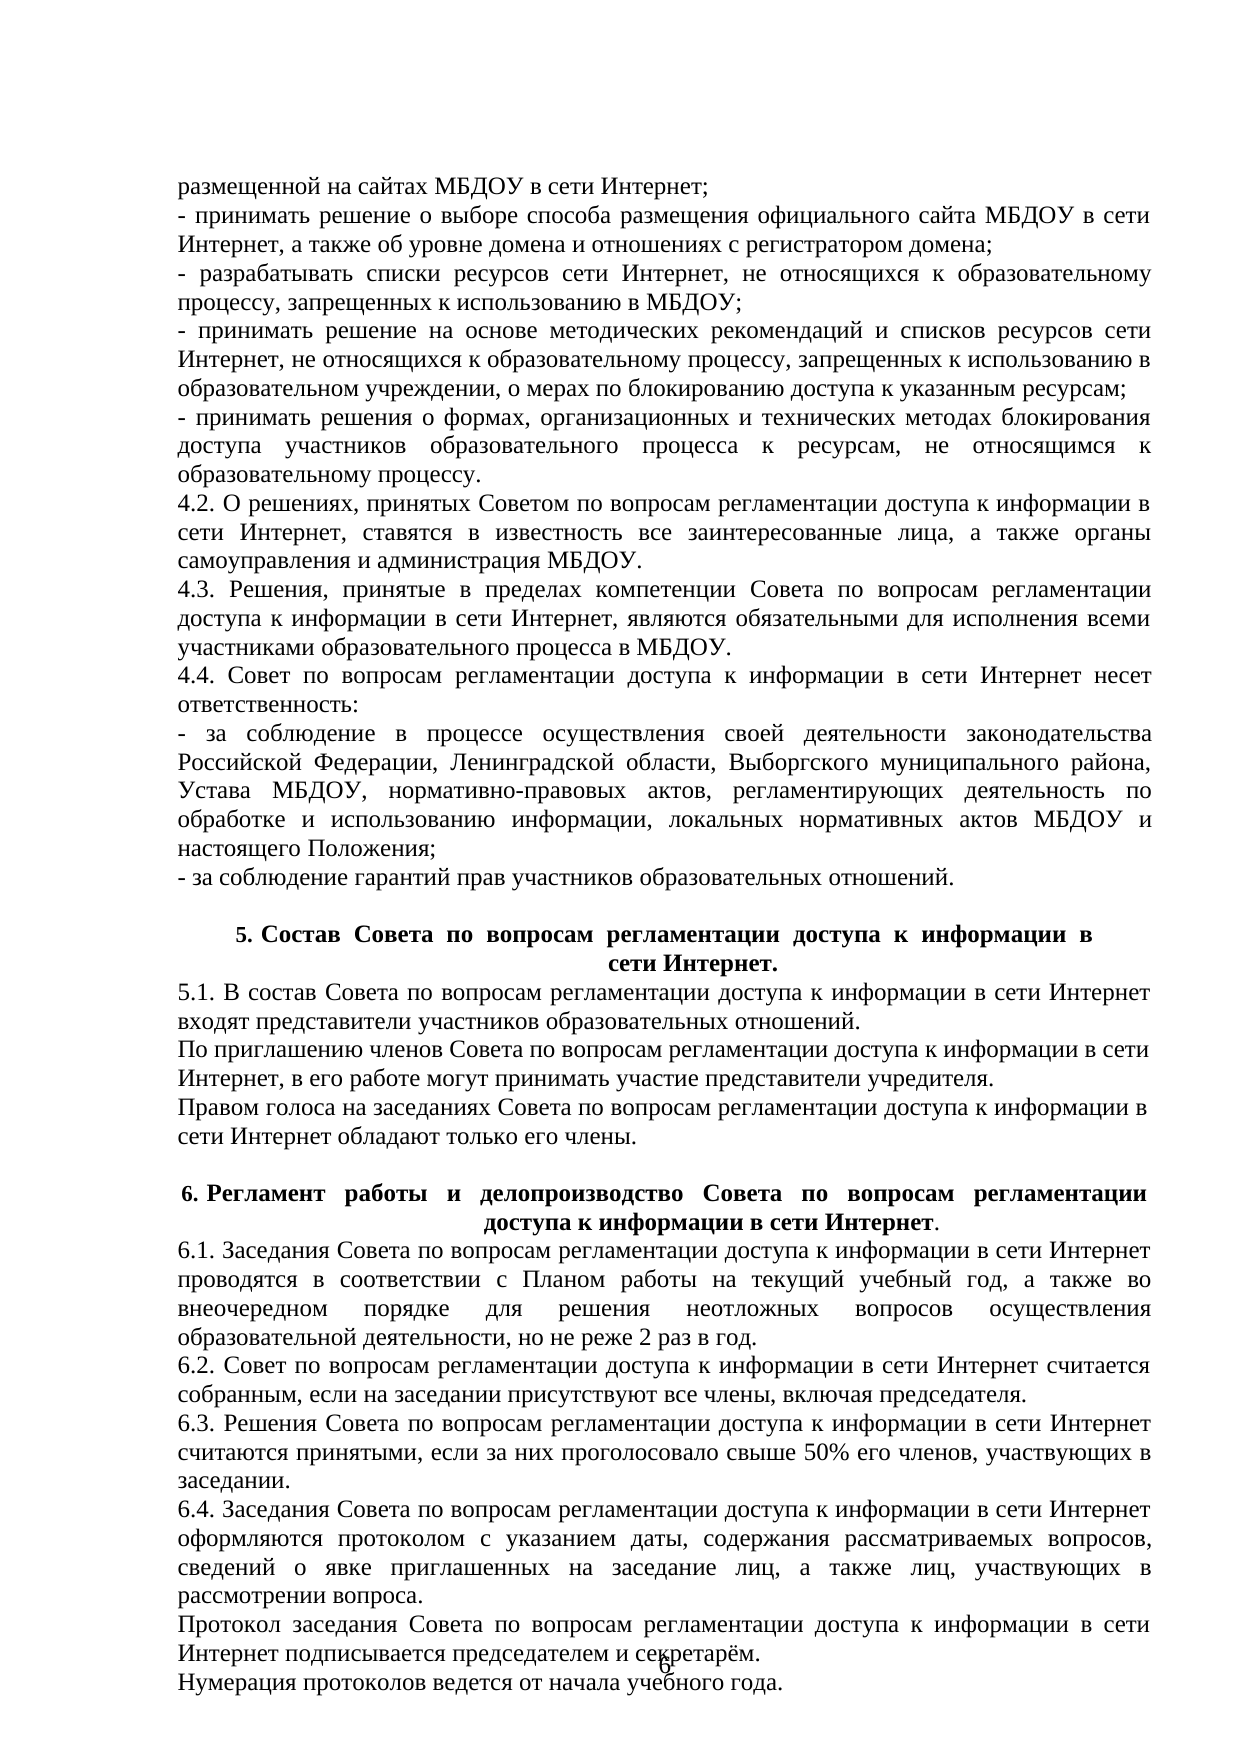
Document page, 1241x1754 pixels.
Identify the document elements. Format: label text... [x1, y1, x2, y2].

list за соблюдение гарантий прав участников образовательных отношений. [177, 862, 1163, 890]
text Правом голоса на заседаниях Совета по вопросам регламентации доступа к информации в сети Интернет обладают только его члены. [177, 1092, 1163, 1149]
list Решения Совета по вопросам регламентации доступа к информации в сети Интернет считаются принятыми, если за них проголосовало свыше 50% его членов, участвующих в заседании. [177, 1408, 1152, 1494]
text размещенной на сайтах МБДОУ в сети Интернет; [177, 171, 1163, 200]
text Протокол заседания Совета по вопросам регламентации доступа к информации в сети Интернет подписывается председателем и секретарём. [177, 1609, 1151, 1667]
list принимать решение на основе методических рекомендаций и списков ресурсов сети Интернет, не относящихся к образовательному процессу, запрещенных к использованию в образовательном учреждении, о мерах по блокированию доступа к указанным ресурсам; [177, 315, 1152, 402]
list Заседания Совета по вопросам регламентации доступа к информации в сети Интернет проводятся в соответствии с Планом работы на текущий учебный год, а также во внеочередном порядке для решения неотложных вопросов осуществления образовательной деятельности, но не реже 2 раз в год. [177, 1235, 1151, 1350]
text Нумерация протоколов ведется от начала учебного года. [177, 1667, 1163, 1696]
list Совет по вопросам регламентации доступа к информации в сети Интернет несет ответственность: [177, 660, 1152, 718]
subtitle Состав Совета по вопросам регламентации доступа к информации в сети Интернет. [235, 919, 1093, 977]
list О решениях, принятых Советом по вопросам регламентации доступа к информации в сети Интернет, ставятся в известность все заинтересованные лица, а также органы самоуправления и администрация МБДОУ. [177, 488, 1151, 574]
list разрабатывать списки ресурсов сети Интернет, не относящихся к образовательному процессу, запрещенных к использованию в МБДОУ; [177, 258, 1152, 315]
list принимать решения о формах, организационных и технических методах блокирования доступа участников образовательного процесса к ресурсам, не относящимся к образовательному процессу. [177, 402, 1151, 488]
list Заседания Совета по вопросам регламентации доступа к информации в сети Интернет оформляются протоколом с указанием даты, содержания рассматриваемых вопросов, сведений о явке приглашенных на заседание лиц, а также лиц, участвующих в рассмотрении вопроса. [177, 1494, 1152, 1609]
list В состав Совета по вопросам регламентации доступа к информации в сети Интернет входят представители участников образовательных отношений. [177, 977, 1151, 1034]
text По приглашению членов Совета по вопросам регламентации доступа к информации в сети Интернет, в его работе могут принимать участие представители учредителя. [177, 1034, 1151, 1092]
subtitle Регламент работы и делопроизводство Совета по вопросам регламентации доступа к информации в сети Интернет. [181, 1179, 1147, 1235]
list за соблюдение в процессе осуществления своей деятельности законодательства Российской Федерации, Ленинградской области, Выборгского муниципального района, Устава МБДОУ, нормативно-правовых актов, регламентирующих деятельность по обработке и использованию информации, локальных нормативных актов МБДОУ и настоящего Положения; [177, 718, 1152, 862]
list Совет по вопросам регламентации доступа к информации в сети Интернет считается собранным, если на заседании присутствуют все члены, включая председателя. [177, 1350, 1151, 1408]
list принимать решение о выборе способа размещения официального сайта МБДОУ в сети Интернет, а также об уровне домена и отношениях с регистратором домена; [177, 200, 1151, 258]
list Решения, принятые в пределах компетенции Совета по вопросам регламентации доступа к информации в сети Интернет, являются обязательными для исполнения всеми участниками образовательного процесса в МБДОУ. [177, 574, 1152, 660]
